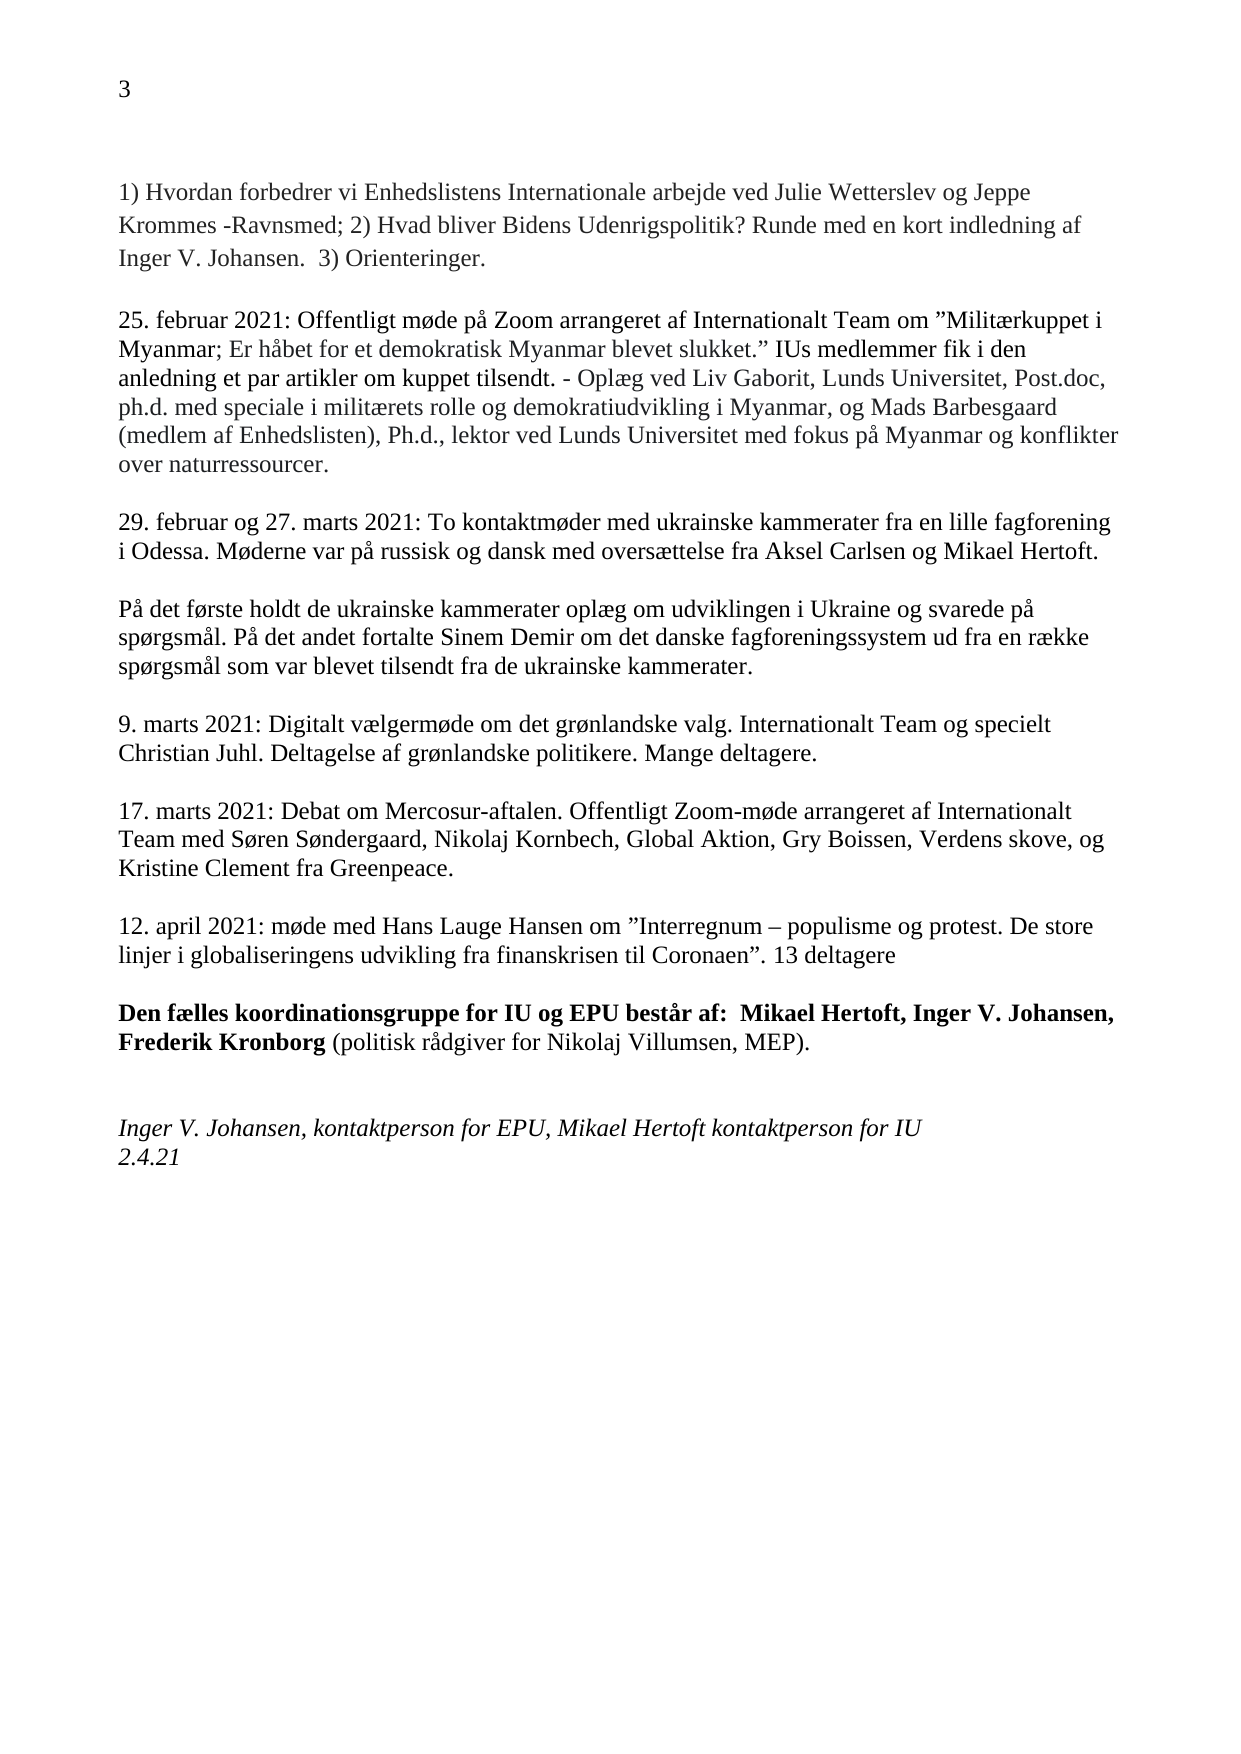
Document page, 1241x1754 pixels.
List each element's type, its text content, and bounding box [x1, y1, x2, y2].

text 9. marts 2021: Digitalt vælgermøde om det grønlandske valg. Internationalt Team og specielt Christian Juhl. Deltagelse af grønlandske politikere. Mange deltagere. [118, 709, 1122, 767]
text 2.4.21 [118, 1142, 1122, 1171]
text På det første holdt de ukrainske kammerater oplæg om udviklingen i Ukraine og svarede på spørgsmål. På det andet fortalte Sinem Demir om det danske fagforeningssystem ud fra en række spørgsmål som var blevet tilsendt fra de ukrainske kammerater. [118, 594, 1122, 680]
text Den fælles koordinationsgruppe for IU og EPU består af: Mikael Hertoft, Inger V. Johansen, Frederik Kronborg (politisk rådgiver for Nikolaj Villumsen, MEP). [118, 998, 1122, 1055]
text 1) Hvordan forbedrer vi Enhedslistens Internationale arbejde ved Julie Wetterslev og Jeppe Krommes -Ravnsmed; 2) Hvad bliver Bidens Udenrigspolitik? Runde med en kort indledning af Inger V. Johansen. 3) Orienteringer. [118, 177, 1122, 272]
text 29. februar og 27. marts 2021: To kontaktmøder med ukrainske kammerater fra en lille fagforening i Odessa. Møderne var på russisk og dansk med oversættelse fra Aksel Carlsen og Mikael Hertoft. [118, 507, 1122, 564]
text 25. februar 2021: Offentligt møde på Zoom arrangeret af Internationalt Team om ”Militærkuppet i Myanmar; Er håbet for et demokratisk Myanmar blevet slukket.” IUs medlemmer fik i den anledning et par artikler om kuppet tilsendt. - Oplæg ved Liv Gaborit, Lunds Universitet, Post.doc, ph.d. med speciale i militærets rolle og demokratiudvikling i Myanmar, og Mads Barbesgaard (medlem af Enhedslisten), Ph.d., lektor ved Lunds Universitet med fokus på Myanmar og konflikter over naturressourcer. [118, 305, 1122, 478]
text Inger V. Johansen, kontaktperson for EPU, Mikael Hertoft kontaktperson for IU [118, 1113, 1122, 1142]
text 12. april 2021: møde med Hans Lauge Hansen om ”Interregnum – populisme og protest. De store linjer i globaliseringens udvikling fra finanskrisen til Coronaen”. 13 deltagere [118, 911, 1122, 969]
text 17. marts 2021: Debat om Mercosur-aftalen. Offentligt Zoom-møde arrangeret af Internationalt Team med Søren Søndergaard, Nikolaj Kornbech, Global Aktion, Gry Boissen, Verdens skove, og Kristine Clement fra Greenpeace. [118, 796, 1122, 882]
